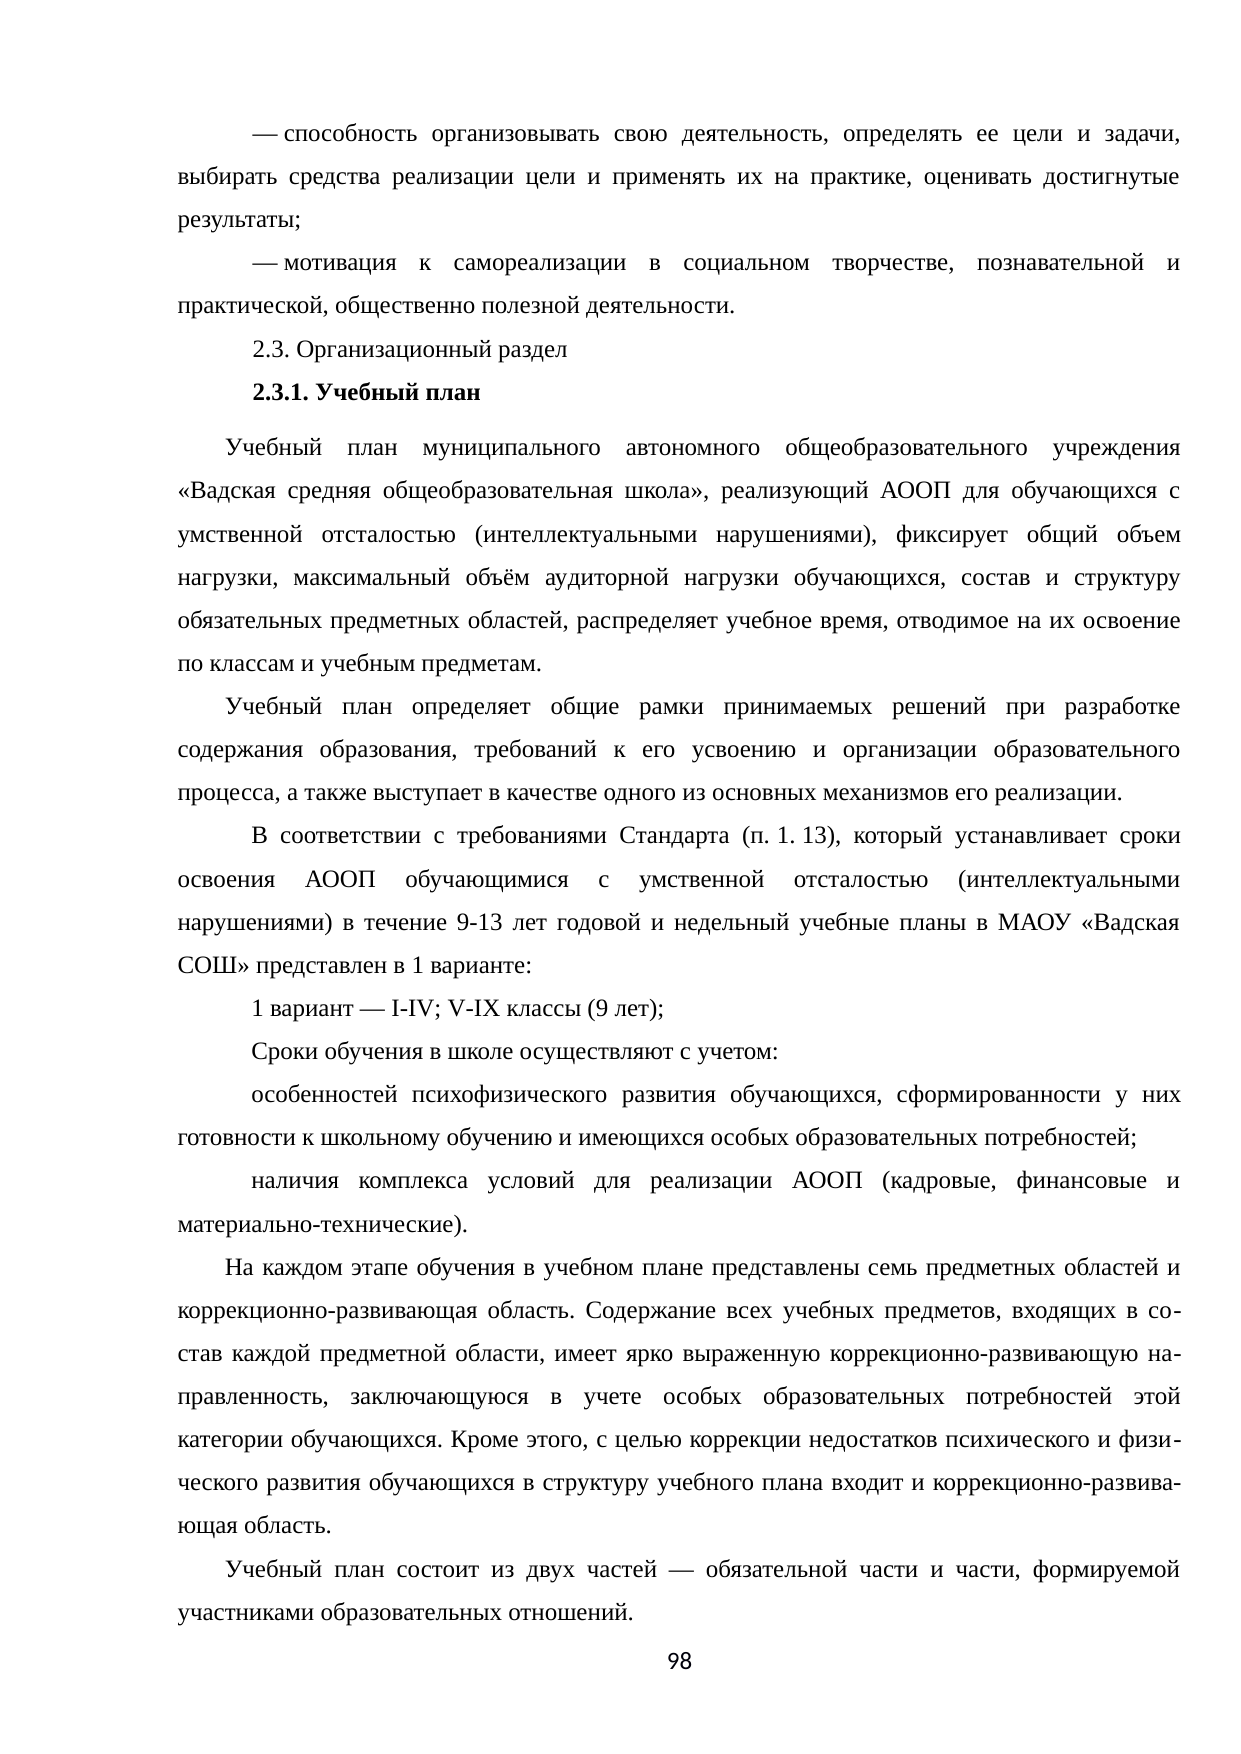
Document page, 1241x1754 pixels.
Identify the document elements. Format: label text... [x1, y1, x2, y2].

text ― мотивация к самореализации в социальном творчестве, познавательной и практической, общественно полезной деятельности. [177, 247, 1181, 319]
text Сроки обучения в школе осуществляют с учетом: [177, 1036, 1181, 1065]
text Учебный план состоит из двух частей — обязательной части и части, формируемой участниками образовательных отношений. [177, 1554, 1181, 1626]
text ― способность организовывать свою деятельность, определять ее цели и задачи, выбирать средства реализации цели и применять их на практике, оценивать достигнутые результаты; [177, 118, 1181, 233]
text наличия комплекса условий для реализации АООП (кадровые, финансовые и материально-технические). [177, 1166, 1181, 1237]
text В соответствии с требованиями Стандарта (п. 1. 13), который устанавливает сроки освоения АООП обучающимися с умственной отсталостью (интеллектуальными нарушениями) в течение 9-13 лет годовой и недельный учебные планы в МАОУ «Вадская СОШ» представлен в 1 варианте: [177, 821, 1181, 979]
text 2.3.1. Учебный план [177, 377, 1181, 406]
text особенностей психофизического развития обучающихся, сформированности у них готовности к школьному обучению и имеющихся особых образовательных потребностей; [177, 1079, 1181, 1151]
text 1 вариант ― I-IV; V-IX классы (9 лет); [177, 993, 1181, 1022]
text 2.3. Организационный раздел [177, 334, 1181, 362]
text Учебный план муниципального автономного общеобразовательного учреждения «Вадская средняя общеобразовательная школа», реализующий АООП для обучающихся с умственной отсталостью (интеллектуальными нарушениями), фиксирует общий объем нагрузки, максимальный объём аудиторной нагрузки обучающихся, состав и структуру обязательных предметных областей, распределяет учебное время, отводимое на их освоение по классам и учебным предметам. [177, 432, 1181, 677]
text На каждом этапе обучения в учебном плане представлены семь предметных областей и коррекционно-развивающая область. Содержание всех учебных предметов, входящих в состав каждой предметной области, имеет ярко выраженную коррекционно-развивающую направленность, заключающуюся в учете особых образовательных потребностей этой категории обучающихся. Кроме этого, с целью коррекции недостатков психического и физического развития обучающихся в структуру учебного плана входит и коррекционно-развивающая область. [177, 1252, 1181, 1539]
text Учебный план определяет общие рамки принимаемых решений при разработке содержания образования, требований к его усвоению и организации образовательного процесса, а также выступает в качестве одного из основных механизмов его реализации. [177, 691, 1181, 806]
